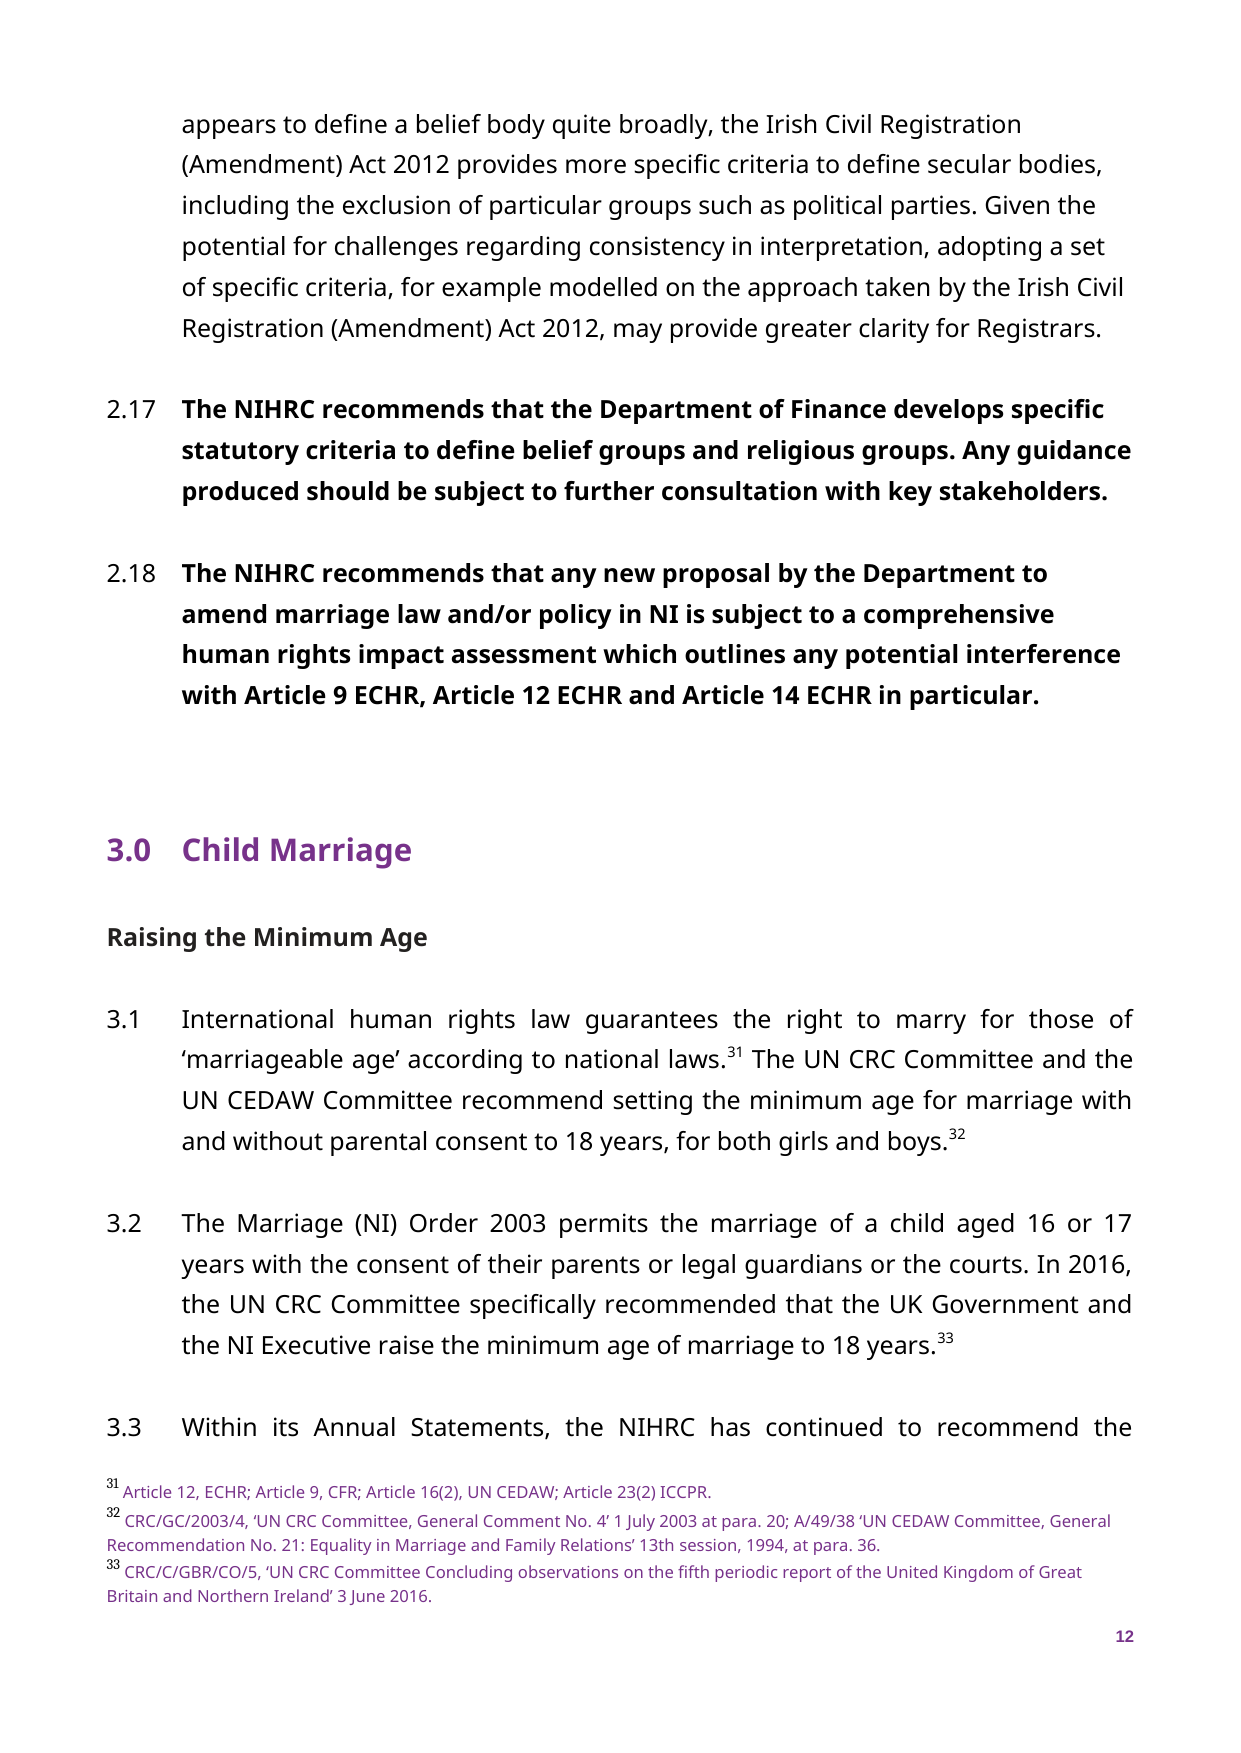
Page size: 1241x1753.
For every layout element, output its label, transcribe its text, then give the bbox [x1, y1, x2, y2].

list The NIHRC recommends that the Department of Finance develops specific statutory criteria to define belief groups and religious groups. Any guidance produced should be subject to further consultation with key stakeholders. [106, 392, 1134, 508]
list International human rights law guarantees the right to marry for those of ‘marriageable age’ according to national laws. The UN CRC Committee and the UN CEDAW Committee recommend setting the minimum age for marriage with and without parental consent to 18 years, for both girls and boys. [106, 1001, 1134, 1158]
text 3.0 Child Marriage [106, 828, 1134, 870]
list The Marriage (NI) Order 2003 permits the marriage of a child aged 16 or 17 years with the consent of their parents or legal guardians or the courts. In 2016, the UN CRC Committee specifically recommended that the UK Government and the NI Executive raise the minimum age of marriage to 18 years. [106, 1206, 1134, 1362]
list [106, 106, 1134, 344]
list The NIHRC recommends that any new proposal by the Department to amend marriage law and/or policy in NI is subject to a comprehensive human rights impact assessment which outlines any potential interference with Article 9 ECHR, Article 12 ECHR and Article 14 ECHR in particular. [106, 556, 1134, 712]
text Raising the Minimum Age [106, 920, 1134, 954]
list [106, 1410, 1134, 1444]
